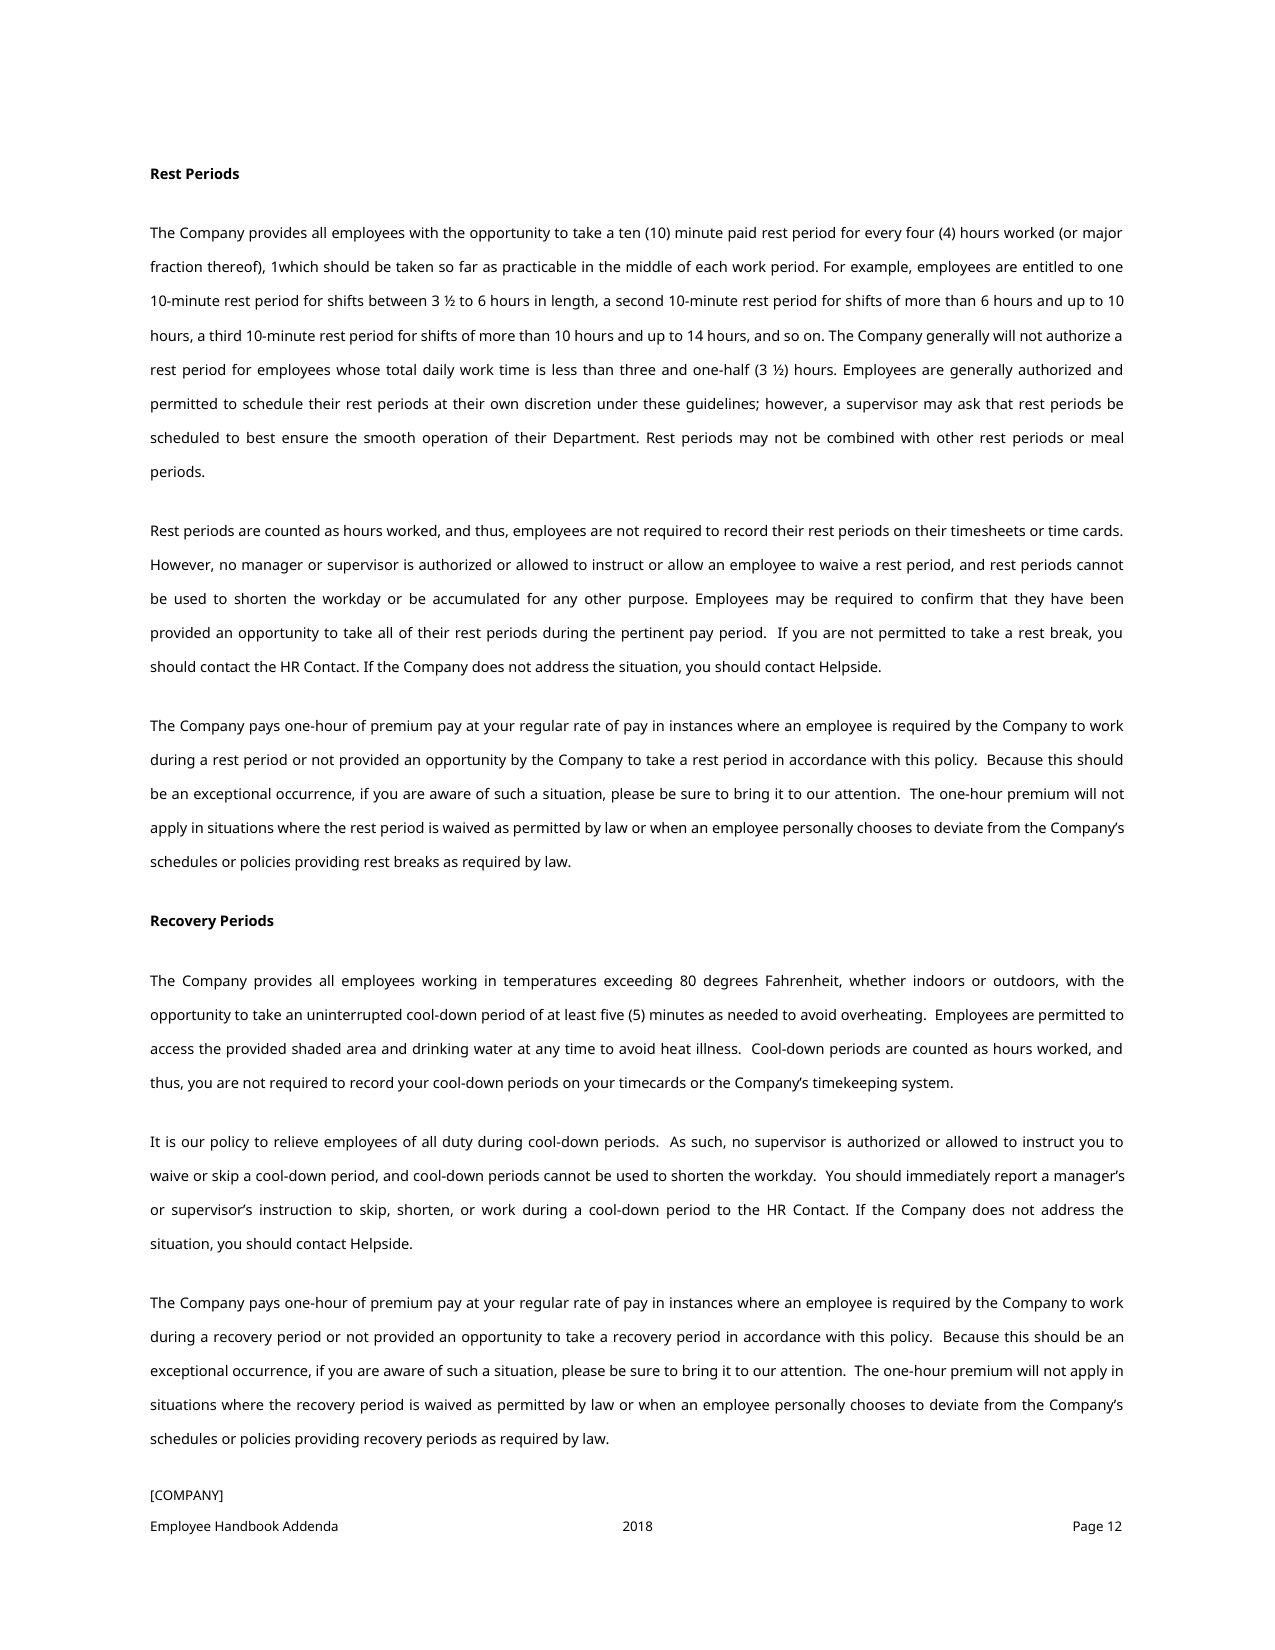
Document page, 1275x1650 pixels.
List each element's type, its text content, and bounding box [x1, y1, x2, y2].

text Recovery Periods [150, 897, 1125, 931]
text Rest periods are counted as hours worked, and thus, employees are not required to record their rest periods on their timesheets or time cards. However, no manager or supervisor is authorized or allowed to instruct or allow an employee to waive a rest period, and rest periods cannot be used to shorten the workday or be accumulated for any other purpose. Employees may be required to confirm that they have been provided an opportunity to take all of their rest periods during the pertinent pay period. If you are not permitted to take a rest break, you should contact the HR Contact. If the Company does not address the situation, you should contact Helpside. [150, 507, 1125, 677]
text The Company pays one-hour of premium pay at your regular rate of pay in instances where an employee is required by the Company to work during a recovery period or not provided an opportunity to take a recovery period in accordance with this policy. Because this should be an exceptional occurrence, if you are aware of such a situation, please be sure to bring it to our attention. The one-hour premium will not apply in situations where the recovery period is waived as permitted by law or when an employee personally chooses to deviate from the Company’s schedules or policies providing recovery periods as required by law. [150, 1279, 1125, 1449]
text It is our policy to relieve employees of all duty during cool-down periods. As such, no supervisor is authorized or allowed to instruct you to waive or skip a cool-down period, and cool-down periods cannot be used to shorten the workday. You should immediately report a manager’s or supervisor’s instruction to skip, shorten, or work during a cool-down period to the HR Contact. If the Company does not address the situation, you should contact Helpside. [150, 1117, 1125, 1254]
text The Company provides all employees with the opportunity to take a ten (10) minute paid rest period for every four (4) hours worked (or major fraction thereof), which should be taken so far as practicable in the middle of each work period. For example, employees are entitled to one 10-minute rest period for shifts between 3 ½ to 6 hours in length, a second 10-minute rest period for shifts of more than 6 hours and up to 10 hours, a third 10-minute rest period for shifts of more than 10 hours and up to 14 hours, and so on. The Company generally will not authorize a rest period for employees whose total daily work time is less than three and one-half (3 ½) hours. Employees are generally authorized and permitted to schedule their rest periods at their own discretion under these guidelines; however, a supervisor may ask that rest periods be scheduled to best ensure the smooth operation of their Department. Rest periods may not be combined with other rest periods or meal periods. [150, 209, 1125, 482]
text The Company pays one-hour of premium pay at your regular rate of pay in instances where an employee is required by the Company to work during a rest period or not provided an opportunity by the Company to take a rest period in accordance with this policy. Because this should be an exceptional occurrence, if you are aware of such a situation, please be sure to bring it to our attention. The one-hour premium will not apply in situations where the rest period is waived as permitted by law or when an employee personally chooses to deviate from the Company’s schedules or policies providing rest breaks as required by law. [150, 702, 1125, 872]
text Rest Periods [150, 150, 1125, 184]
text The Company provides all employees working in temperatures exceeding 80 degrees Fahrenheit, whether indoors or outdoors, with the opportunity to take an uninterrupted cool-down period of at least five (5) minutes as needed to avoid overheating. Employees are permitted to access the provided shaded area and drinking water at any time to avoid heat illness. Cool-down periods are counted as hours worked, and thus, you are not required to record your cool-down periods on your timecards or the Company’s timekeeping system. [150, 956, 1125, 1092]
